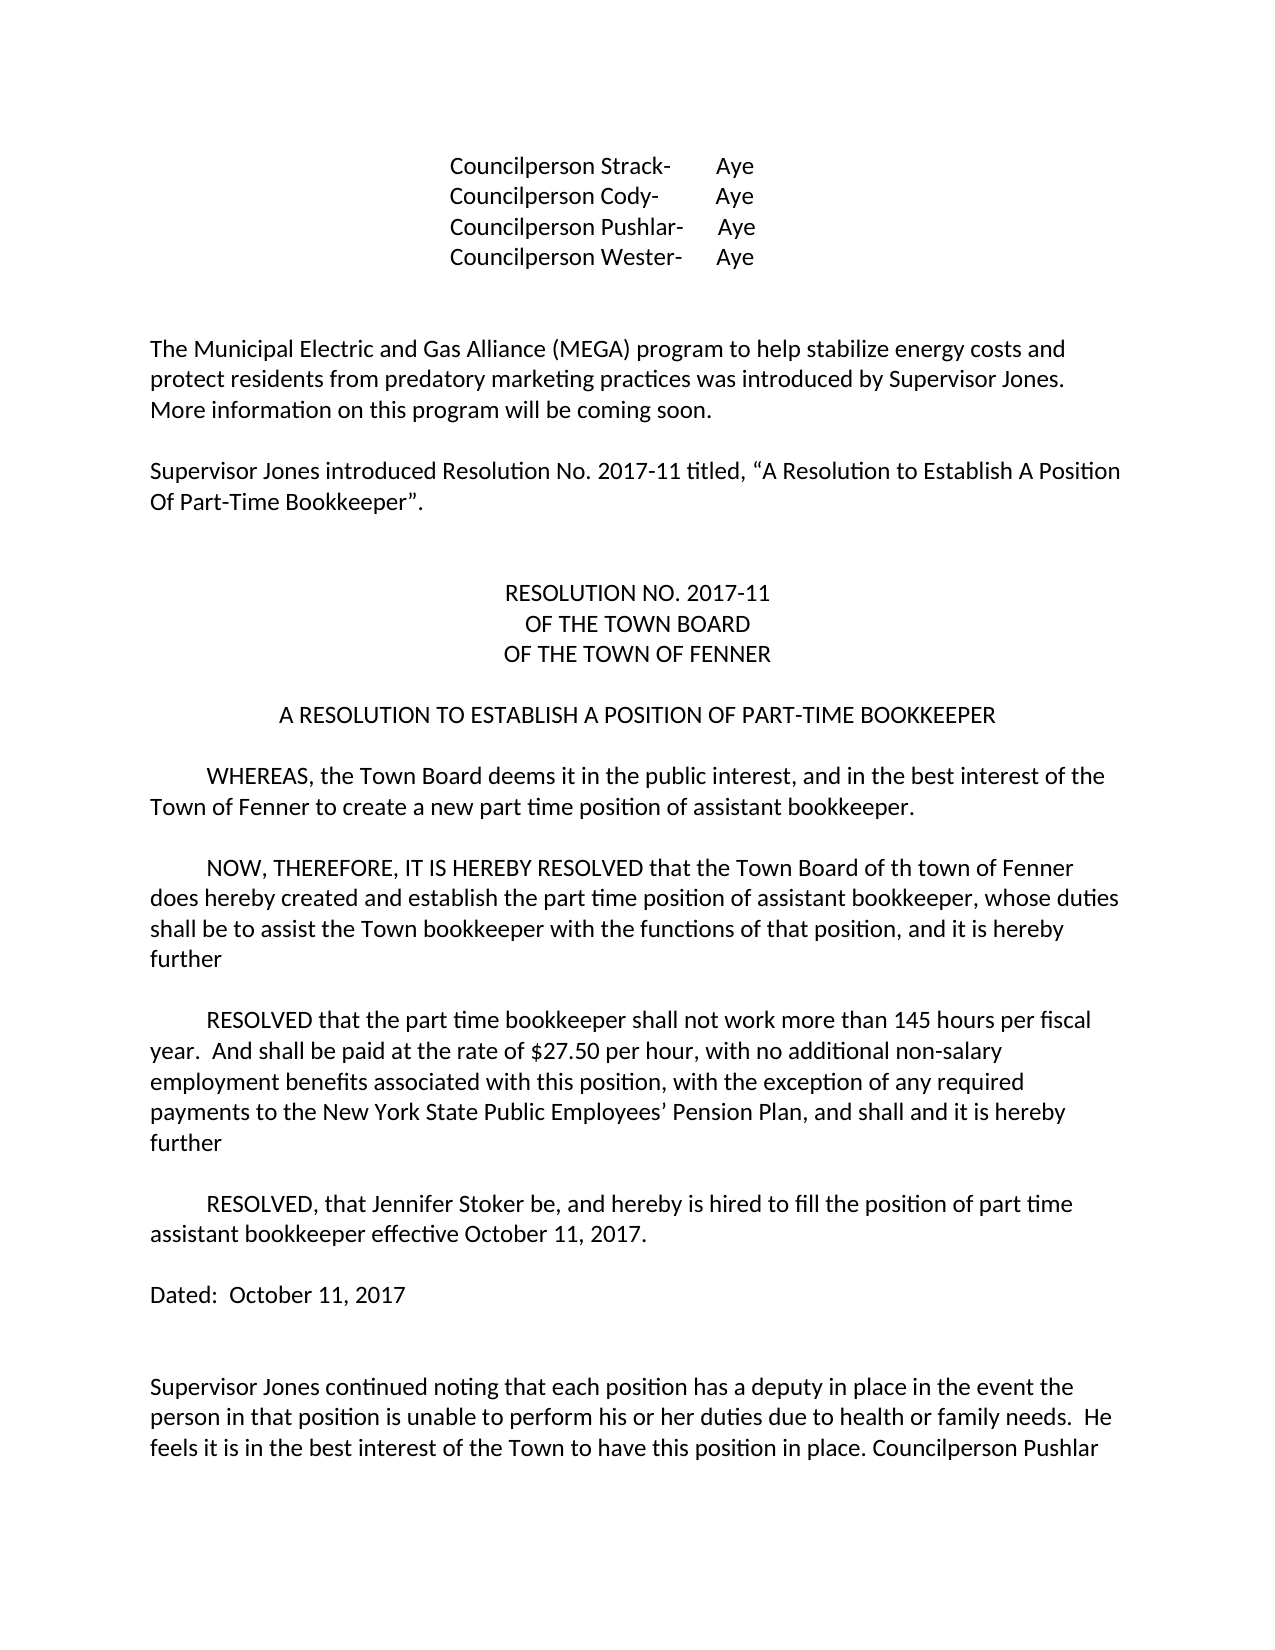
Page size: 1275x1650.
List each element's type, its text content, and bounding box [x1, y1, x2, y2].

text A RESOLUTION TO ESTABLISH A POSITION OF PART-TIME BOOKKEEPER [150, 699, 1125, 730]
text OF THE TOWN OF FENNER [150, 638, 1125, 669]
text The Municipal Electric and Gas Alliance (MEGA) program to help stabilize energy costs and protect residents from predatory marketing practices was introduced by Supervisor Jones. More information on this program will be coming soon. [150, 333, 1125, 425]
text NOW, THEREFORE, IT IS HEREBY RESOLVED that the Town Board of th town of Fenner does hereby created and establish the part time position of assistant bookkeeper, whose duties shall be to assist the Town bookkeeper with the functions of that position, and it is hereby further [150, 852, 1125, 974]
text OF THE TOWN BOARD [150, 608, 1125, 638]
text Councilperson Cody- Aye [150, 181, 1125, 211]
text Councilperson Strack- Aye [150, 150, 1125, 181]
text WHEREAS, the Town Board deems it in the public interest, and in the best interest of the Town of Fenner to create a new part time position of assistant bookkeeper. [150, 760, 1125, 821]
text RESOLVED, that Jennifer Stoker be, and hereby is hired to fill the position of part time assistant bookkeeper effective October 11, 2017. [150, 1188, 1125, 1249]
text Dated: October 11, 2017 [150, 1279, 1125, 1310]
text Councilperson Pushlar- Aye [150, 211, 1125, 242]
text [150, 1371, 1125, 1462]
text RESOLUTION NO. 2017-11 [150, 577, 1125, 608]
text Councilperson Wester- Aye [150, 242, 1125, 272]
text RESOLVED that the part time bookkeeper shall not work more than 145 hours per fiscal year. And shall be paid at the rate of $27.50 per hour, with no additional non-salary employment benefits associated with this position, with the exception of any required payments to the New York State Public Employees’ Pension Plan, and shall and it is hereby further [150, 1004, 1125, 1157]
text Supervisor Jones introduced Resolution No. 2017-11 titled, “A Resolution to Establish A Position Of Part-Time Bookkeeper”. [150, 455, 1125, 516]
